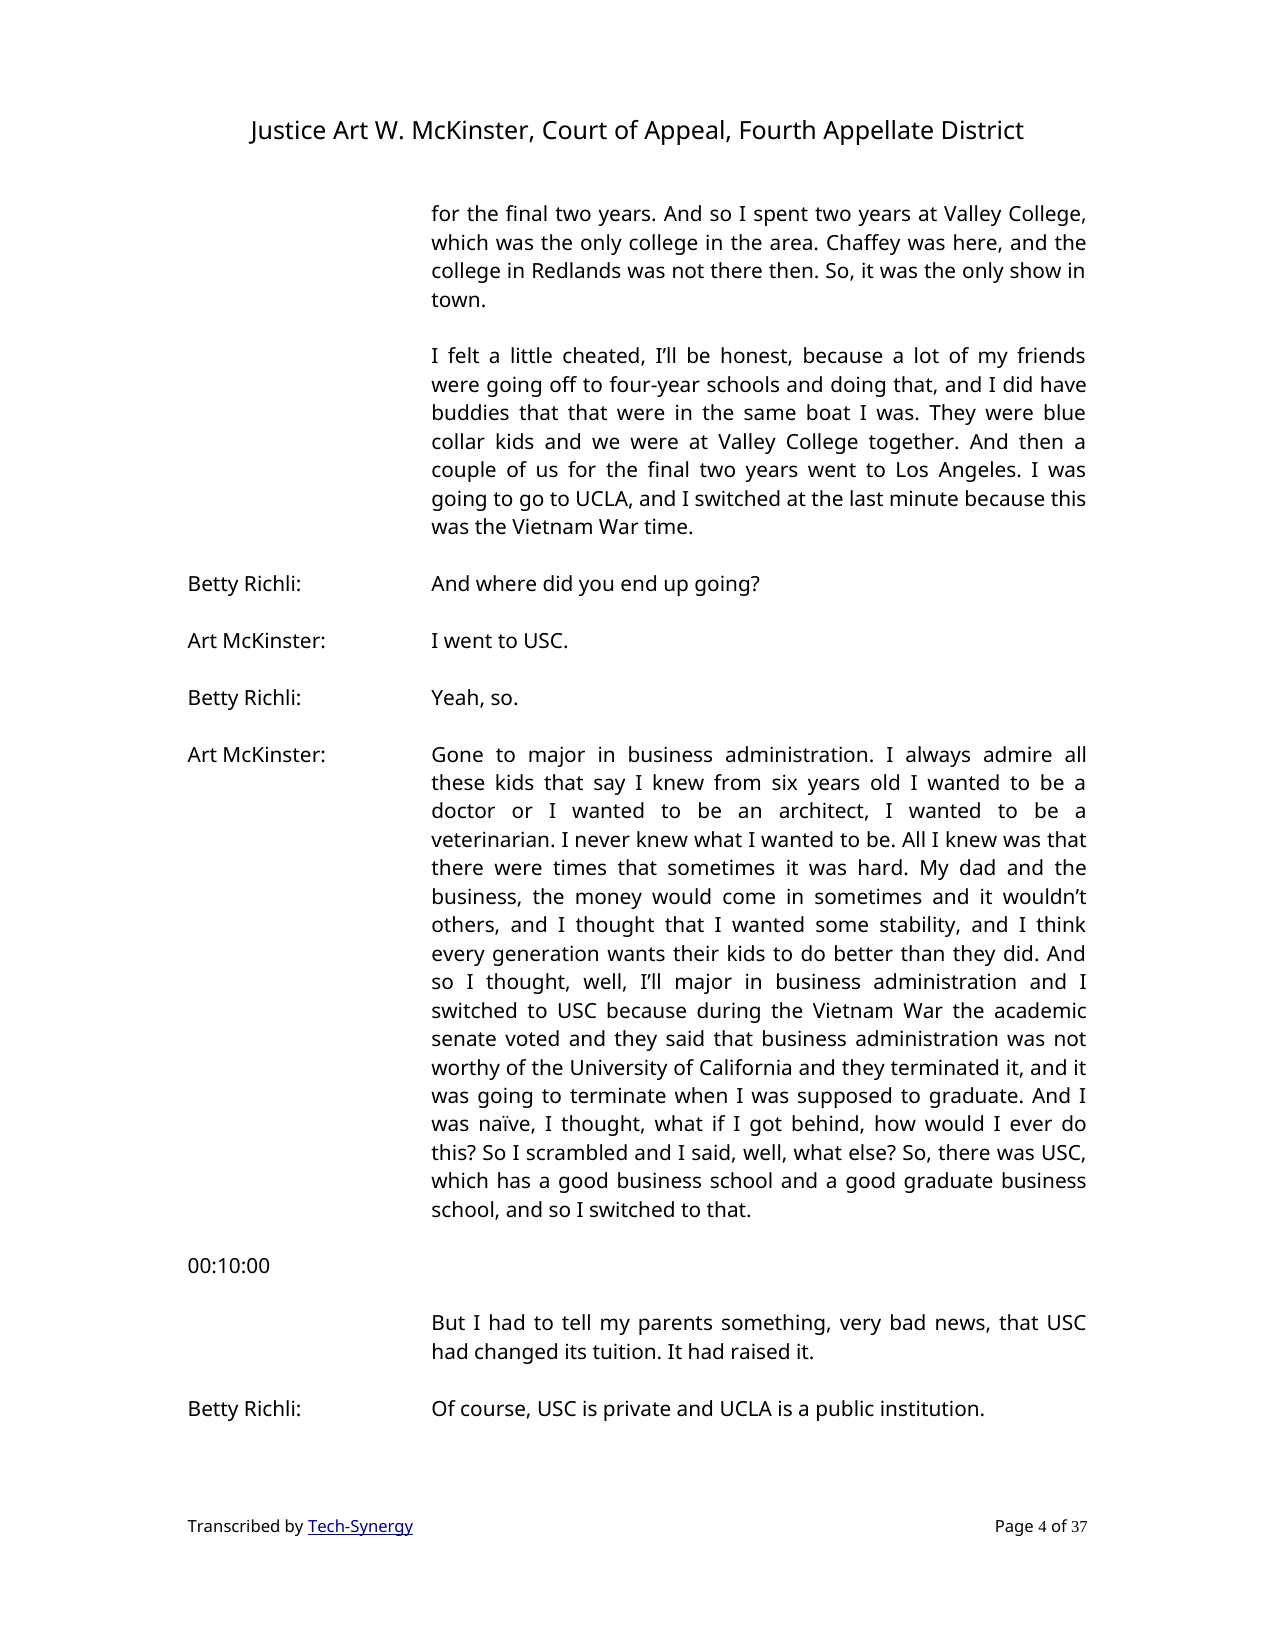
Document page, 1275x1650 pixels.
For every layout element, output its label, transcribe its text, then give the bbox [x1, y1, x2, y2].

text I felt a little cheated, I’ll be honest, because a lot of my friends were going off to four-year schools and doing that, and I did have buddies that that were in the same boat I was. They were blue collar kids and we were at Valley College together. And then a couple of us for the final two years went to Los Angeles. I was going to go to UCLA, and I switched at the last minute because this was the Vietnam War time. [187, 342, 1087, 541]
text Betty Richli: And where did you end up going? [187, 569, 1087, 598]
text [187, 199, 1087, 313]
text Betty Richli: Yeah, so. [187, 683, 1087, 711]
text 00:10:00 [187, 1252, 1087, 1280]
text Art McKinster: Gone to major in business administration. I always admire all these kids that say I knew from six years old I wanted to be a doctor or I wanted to be an architect, I wanted to be a veterinarian. I never knew what I wanted to be. All I knew was that there were times that sometimes it was hard. My dad and the business, the money would come in sometimes and it wouldn’t others, and I thought that I wanted some stability, and I think every generation wants their kids to do better than they did. And so I thought, well, I’ll major in business administration and I switched to USC because during the Vietnam War the academic senate voted and they said that business administration was not worthy of the University of California and they terminated it, and it was going to terminate when I was supposed to graduate. And I was naïve, I thought, what if I got behind, how would I ever do this? So I scrambled and I said, well, what else? So, there was USC, which has a good business school and a good graduate business school, and so I switched to that. [187, 740, 1087, 1223]
text Art McKinster: I went to USC. [187, 626, 1087, 654]
text Betty Richli: Of course, USC is private and UCLA is a public institution. [187, 1394, 1087, 1422]
text But I had to tell my parents something, very bad news, that USC had changed its tuition. It had raised it. [187, 1308, 1087, 1365]
